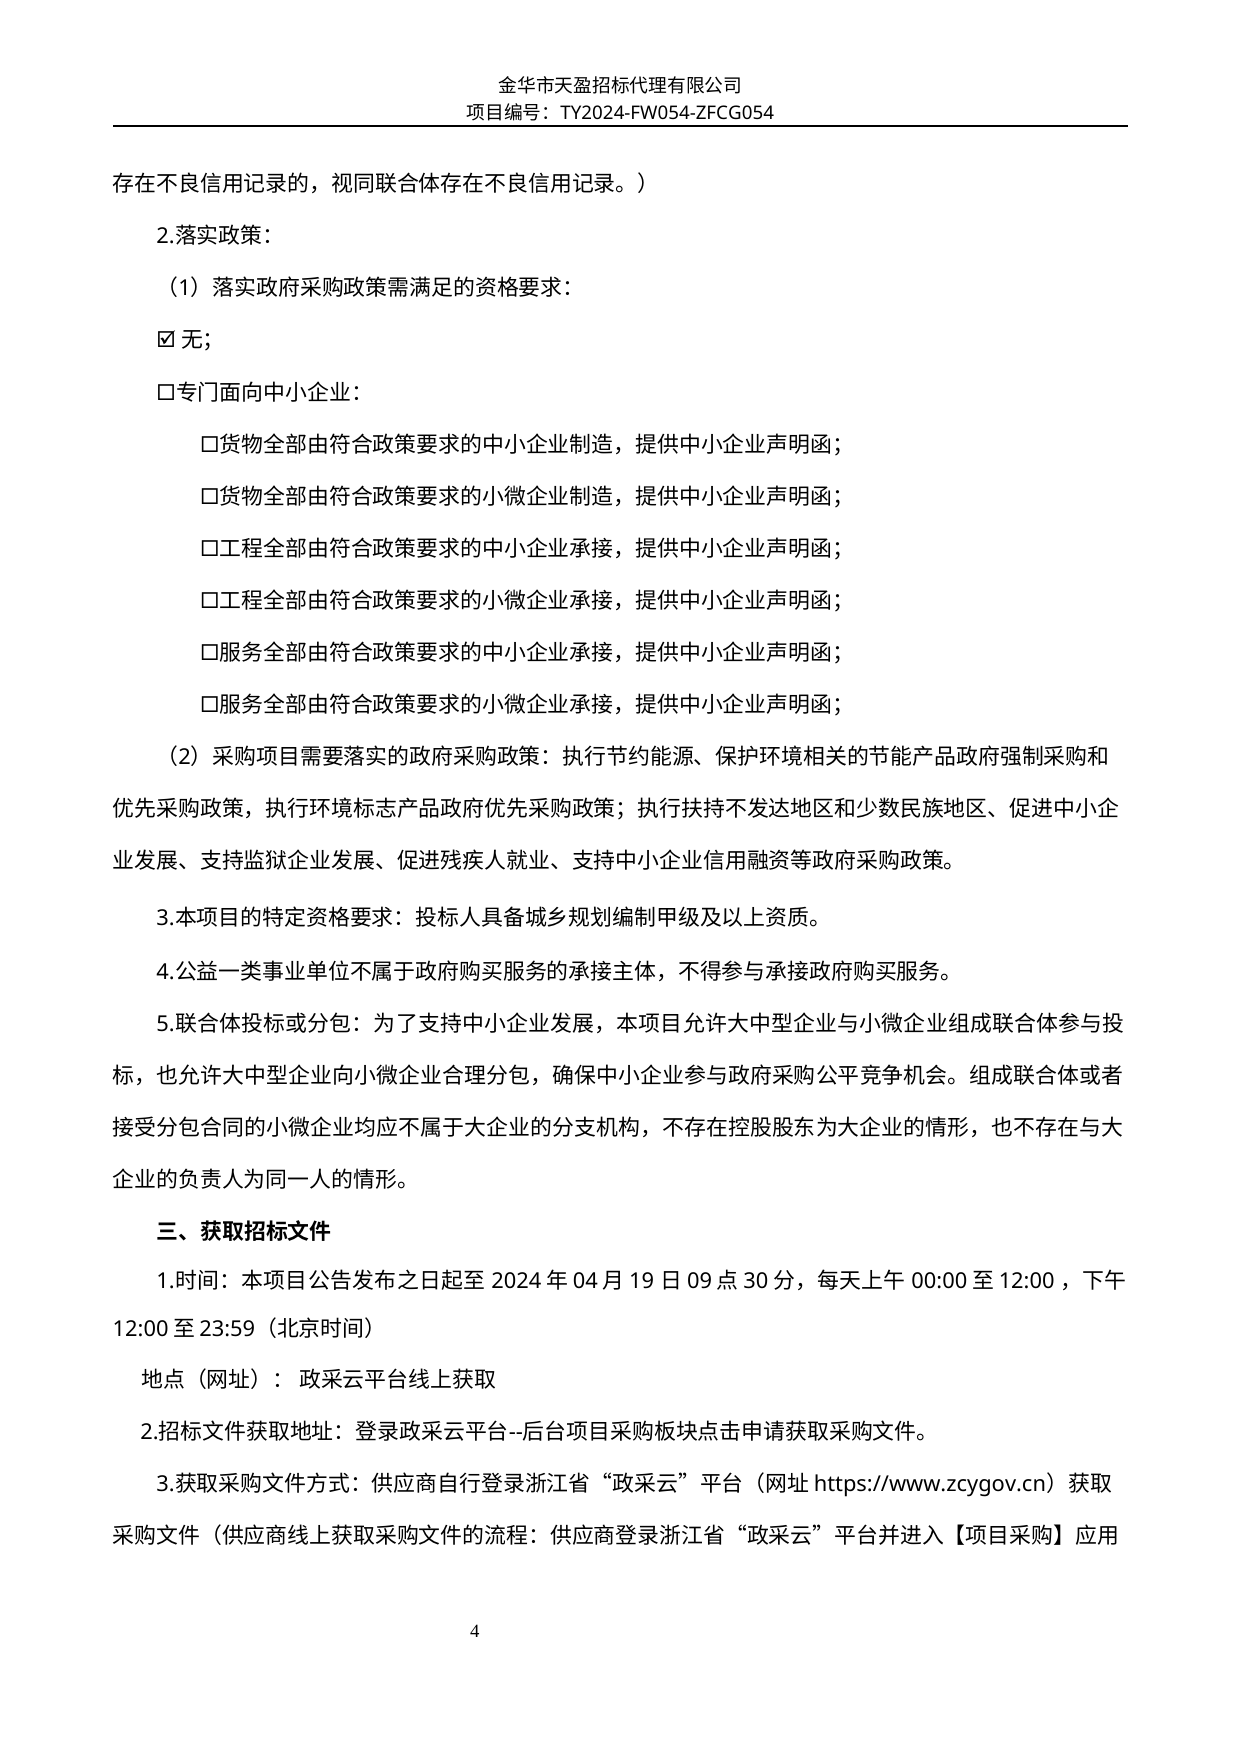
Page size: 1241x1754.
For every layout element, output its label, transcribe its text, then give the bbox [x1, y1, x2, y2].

text 5.联合体投标或分包：为了支持中小企业发展，本项目允许大中型企业与小微企业组成联合体参与投标，也允许大中型企业向小微企业合理分包，确保中小企业参与政府采购公平竞争机会。组成联合体或者接受分包合同的小微企业均应不属于大企业的分支机构，不存在控股股东为大企业的情形，也不存在与大企业的负责人为同一人的情形。 [112, 989, 1128, 1198]
text （2）采购项目需要落实的政府采购政策：执行节约能源、保护环境相关的节能产品政府强制采购和优先采购政策，执行环境标志产品政府优先采购政策；执行扶持不发达地区和少数民族地区、促进中小企业发展、支持监狱企业发展、促进残疾人就业、支持中小企业信用融资等政府采购政策。 [112, 723, 1128, 879]
text （1）落实政府采购政策需满足的资格要求： [112, 254, 1128, 306]
text 三、获取招标文件 [112, 1198, 1128, 1250]
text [112, 1450, 1128, 1554]
text 货物全部由符合政策要求的小微企业制造，提供中小企业声明函； [112, 462, 1128, 514]
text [112, 150, 1128, 202]
text 专门面向中小企业： [112, 358, 1128, 410]
text 2.落实政策： [112, 202, 1128, 254]
text 工程全部由符合政策要求的中小企业承接，提供中小企业声明函； [112, 514, 1128, 567]
text 无； [112, 306, 1128, 358]
text 服务全部由符合政策要求的小微企业承接，提供中小企业声明函； [112, 671, 1128, 723]
text 4.公益一类事业单位不属于政府购买服务的承接主体，不得参与承接政府购买服务。 [112, 937, 1128, 989]
text 工程全部由符合政策要求的小微企业承接，提供中小企业声明函； [112, 567, 1128, 619]
text 2.招标文件获取地址：登录政采云平台--后台项目采购板块点击申请获取采购文件。 [112, 1398, 1128, 1450]
text 服务全部由符合政策要求的中小企业承接，提供中小企业声明函； [112, 619, 1128, 671]
text 地点（网址）： 政采云平台线上获取 [112, 1346, 1128, 1398]
text 3.本项目的特定资格要求：投标人具备城乡规划编制甲级及以上资质。 [112, 879, 1128, 937]
text 货物全部由符合政策要求的中小企业制造，提供中小企业声明函； [112, 410, 1128, 462]
text 1.时间：本项目公告发布之日起至2024年04月19 日09点30分，每天上午 00:00至12:00 ，下午12:00至23:59（北京时间） [112, 1250, 1128, 1346]
